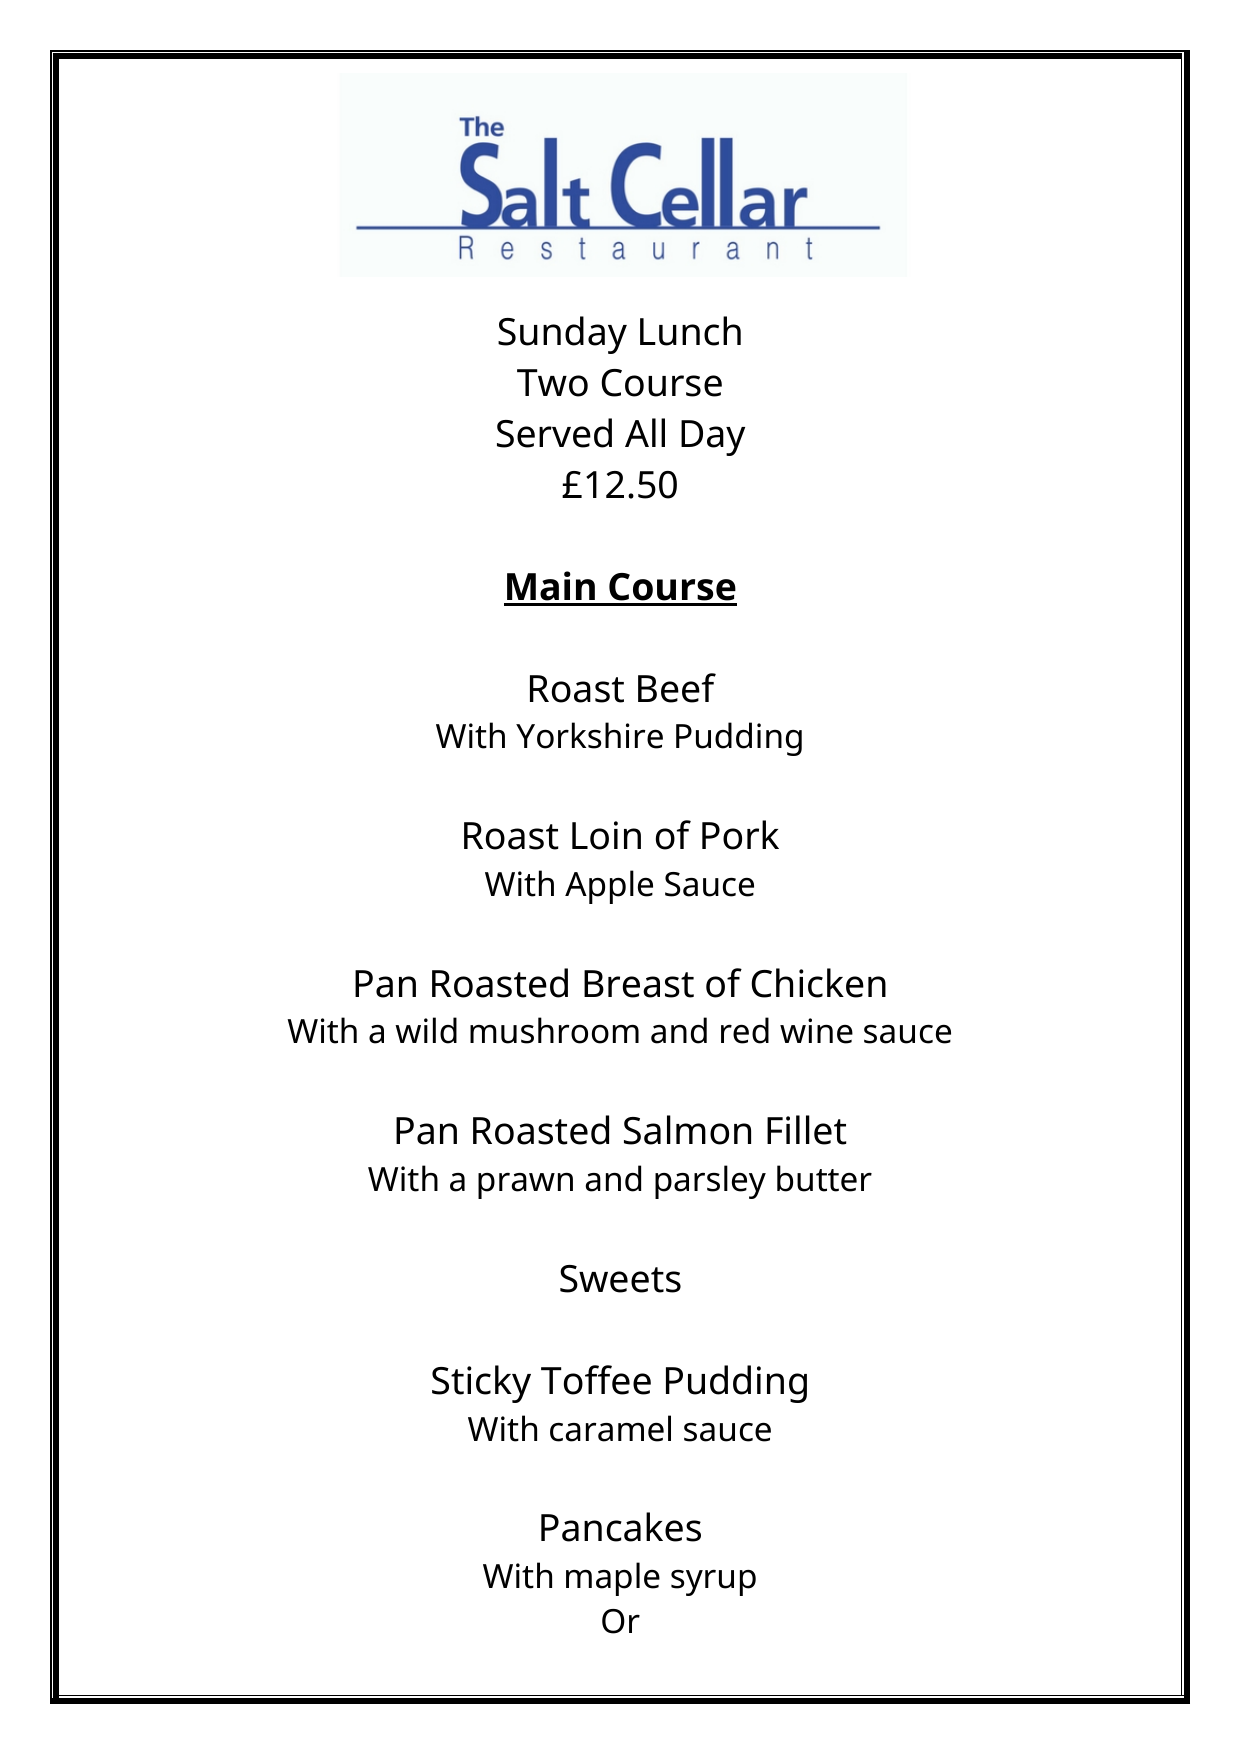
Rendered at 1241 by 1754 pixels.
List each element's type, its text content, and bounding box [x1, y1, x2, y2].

text Sticky Toffee Pudding [75, 1354, 1165, 1405]
text With maple syrup [75, 1553, 1165, 1598]
text Two Course [75, 356, 1165, 407]
text Pan Roasted Salmon Fillet [75, 1105, 1165, 1156]
text Main Course [75, 560, 1165, 611]
text Or [75, 1598, 1165, 1644]
text Roast Loin of Pork [75, 810, 1165, 861]
text With caramel sauce [75, 1405, 1165, 1451]
text Sunday Lunch [75, 305, 1165, 356]
text £12.50 [75, 458, 1165, 509]
text With Apple Sauce [75, 861, 1165, 906]
text Pan Roasted Breast of Chicken [75, 957, 1165, 1008]
text Sweets [75, 1252, 1165, 1303]
text With a wild mushroom and red wine sauce [75, 1008, 1165, 1054]
text With a prawn and parsley butter [75, 1156, 1165, 1201]
text Served All Day [75, 407, 1165, 458]
picture [316, 73, 924, 277]
text Pancakes [75, 1502, 1165, 1553]
text Roast Beef [75, 662, 1165, 713]
text With Yorkshire Pudding [75, 713, 1165, 759]
